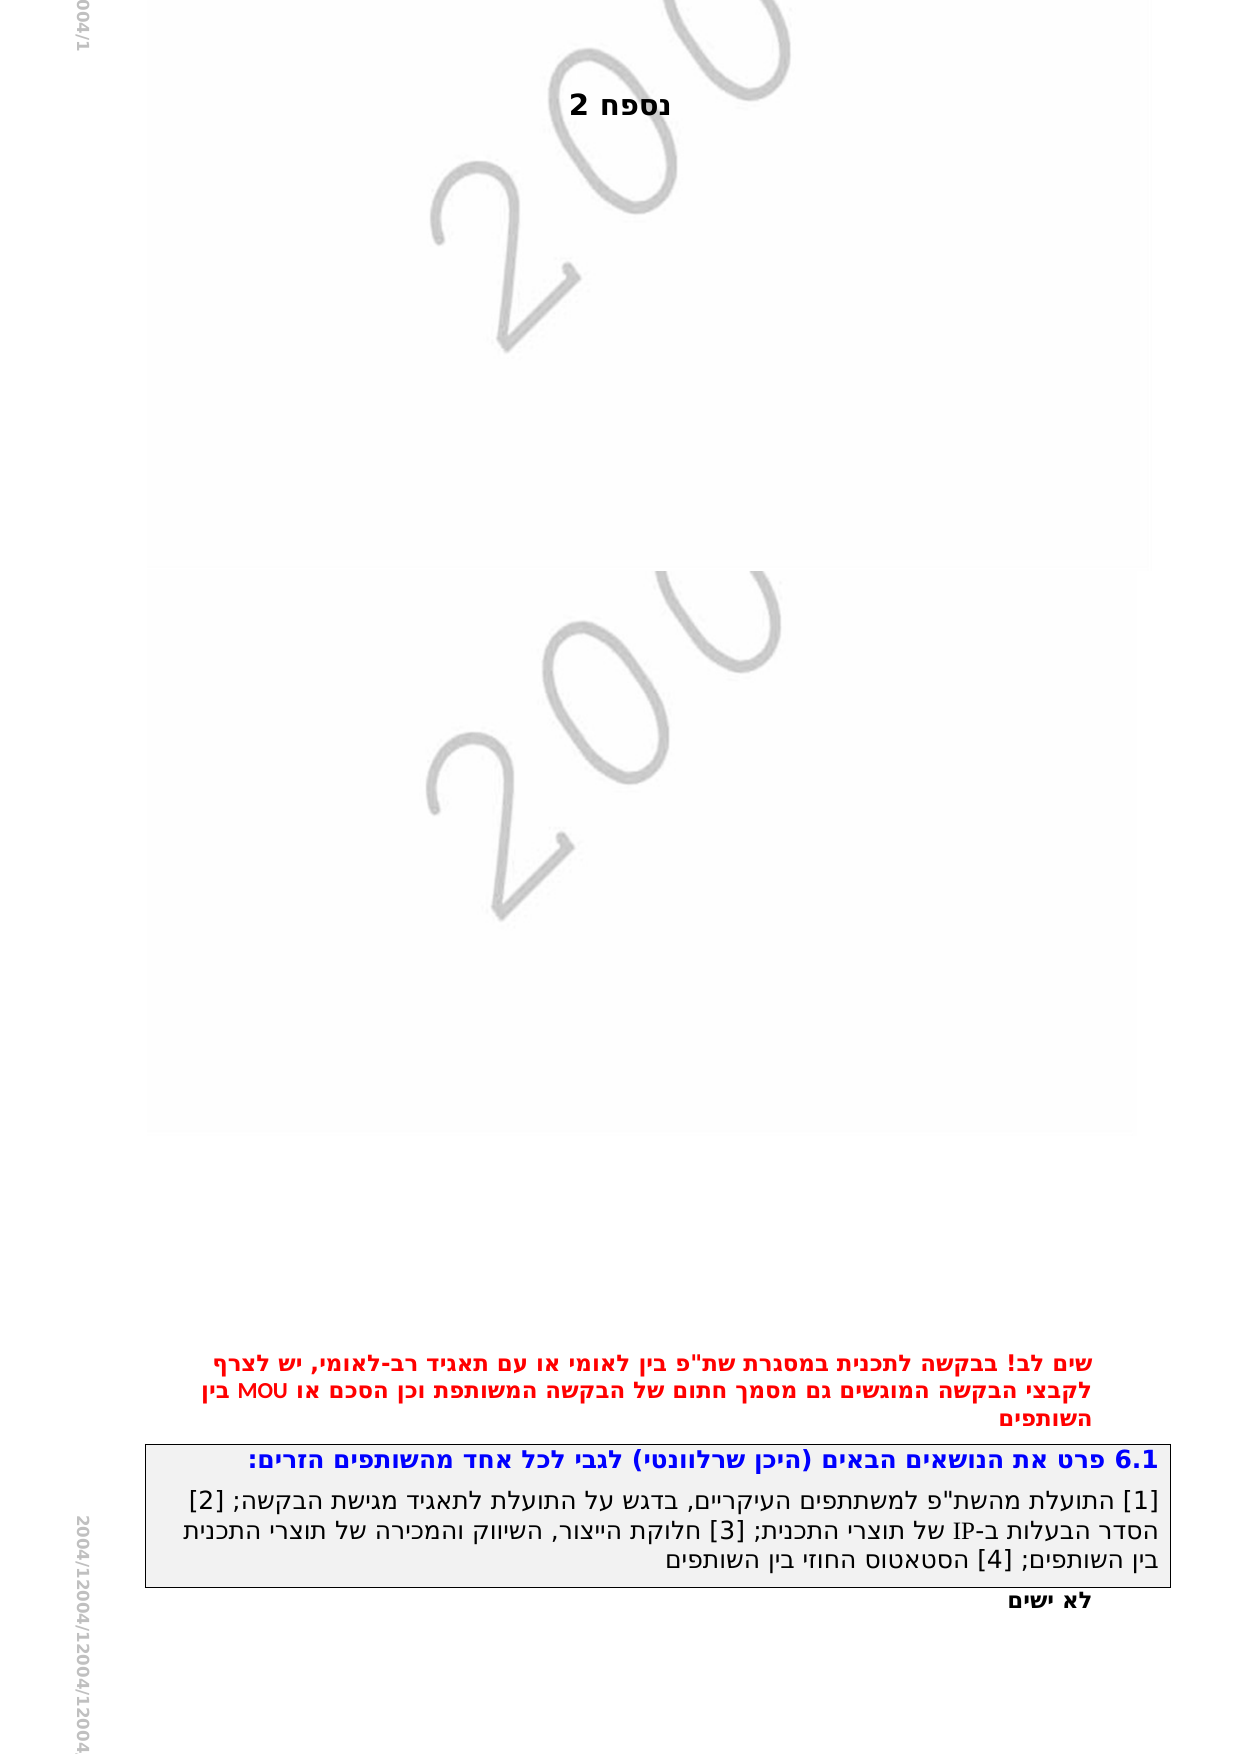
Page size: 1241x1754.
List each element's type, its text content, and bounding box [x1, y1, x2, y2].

table_header 6.1 פרט את הנושאים הבאים (היכן שרלוונטי) לגבי לכל אחד מהשותפים הזרים: [1] התועלת מהשת"פ למשתתפים העיקריים, בדגש על התועלת לתאגיד מגישת הבקשה; [2] הסדר הבעלות ב-IP של תוצרי התכנית; [3] חלוקת הייצור, השיווק והמכירה של תוצרי התכנית בין השותפים; [4] הסטאטוס החוזי בין השותפים [146, 1445, 1170, 1587]
text שים לב! בבקשה לתכנית במסגרת שת"פ בין לאומי או עם תאגיד רב-לאומי, יש לצרף לקבצי הבקשה המוגשים גם מסמך חתום של הבקשה המשותפת וכן הסכם או MOU בין השותפים [148, 1350, 1092, 1431]
text לא ישים [148, 1588, 1092, 1614]
picture [147, 0, 1152, 1136]
